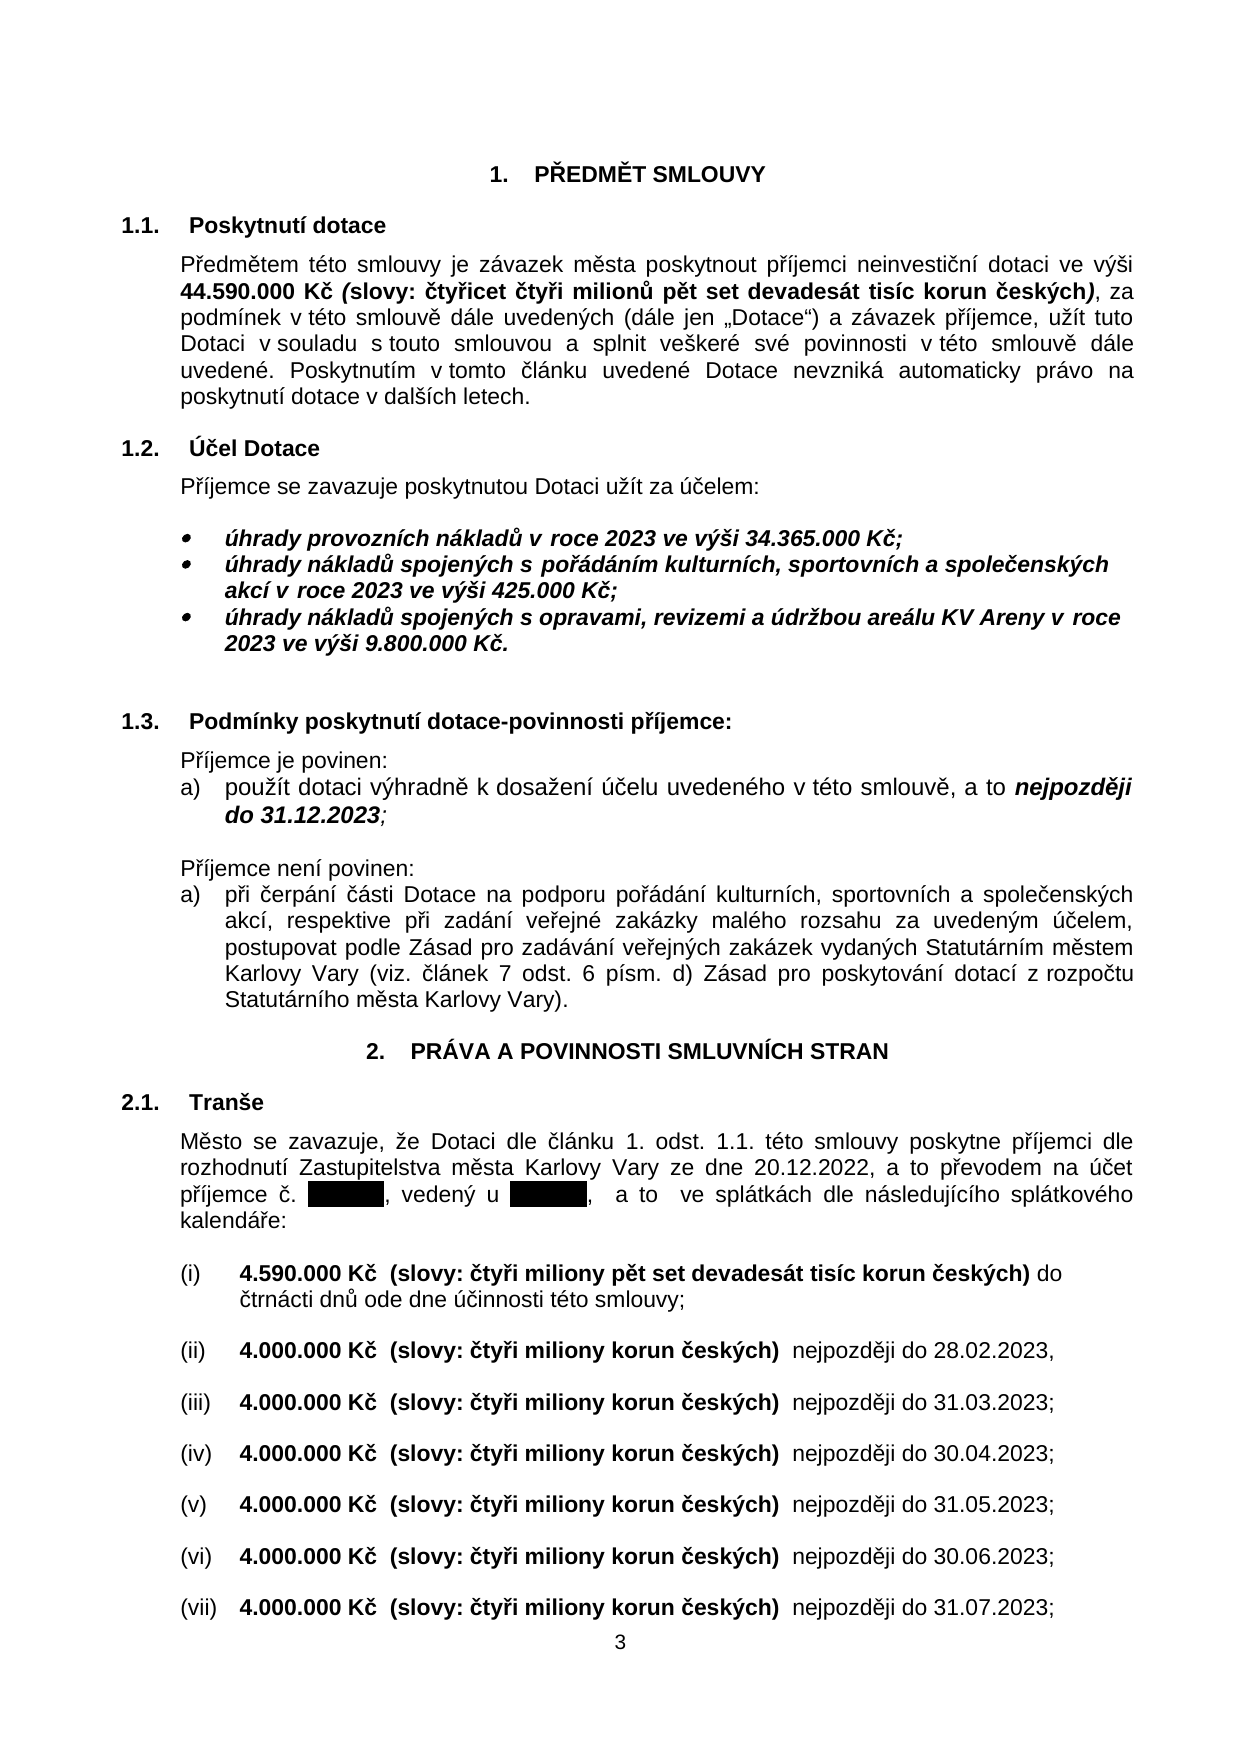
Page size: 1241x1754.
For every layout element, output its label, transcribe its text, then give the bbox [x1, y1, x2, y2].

text Tranše [121, 1089, 1134, 1115]
list při čerpání části Dotace na podporu pořádání kulturních, sportovních a společenských akcí, respektive při zadání veřejné zakázky malého rozsahu za uvedeným účelem, postupovat podle Zásad pro zadávání veřejných zakázek vydaných Statutárním městem Karlovy Vary (viz. článek 7 odst. 6 písm. d) Zásad pro poskytování dotací z rozpočtu Statutárního města Karlovy Vary). [180, 881, 1134, 1013]
text Poskytnutí dotace [121, 212, 1134, 239]
list 4.000.000 Kč (slovy: čtyři miliony korun českých) nejpozději do 30.06.2023; [180, 1543, 1134, 1569]
list úhrady provozních nákladů v roce 2023 ve výši 34.365.000 Kč; [180, 525, 1134, 551]
text Příjemce není povinen: [106, 854, 1134, 881]
list 4.590.000 Kč (slovy: čtyři miliony pět set devadesát tisíc korun českých) do čtrnácti dnů ode dne účinnosti této smlouvy; [180, 1260, 1134, 1312]
list úhrady nákladů spojených s opravami, revizemi a údržbou areálu KV Areny v roce 2023 ve výši 9.800.000 Kč. [180, 604, 1134, 656]
list 4.000.000 Kč (slovy: čtyři miliony korun českých) nejpozději do 31.05.2023; [180, 1491, 1134, 1518]
list použít dotaci výhradně k dosažení účelu uvedeného v této smlouvě, a to nejpozději do 31.12.2023; [180, 773, 1134, 828]
text Podmínky poskytnutí dotace-povinnosti příjemce: [121, 708, 1134, 734]
text Příjemce je povinen: [106, 747, 1134, 773]
list úhrady nákladů spojených s pořádáním kulturních, sportovních a společenských akcí v roce 2023 ve výši 425.000 Kč; [180, 551, 1134, 604]
text Účel Dotace [121, 434, 1134, 461]
list 4.000.000 Kč (slovy: čtyři miliony korun českých) nejpozději do 28.02.2023, [180, 1337, 1134, 1364]
text Předmět smlouvy [121, 161, 1134, 187]
list 4.000.000 Kč (slovy: čtyři miliony korun českých) nejpozději do 31.07.2023; [180, 1594, 1134, 1621]
text Město se zavazuje, že Dotaci dle článku 1. odst. 1.1. této smlouvy poskytne příjemci dle rozhodnutí Zastupitelstva města Karlovy Vary ze dne 20.12.2022, a to převodem na účet příjemce č. XXXXX, vedený u XXXXX, a to ve splátkách dle následujícího splátkového kalendáře: [180, 1128, 1134, 1233]
list Předmětem této smlouvy je závazek města poskytnout příjemci neinvestiční dotaci ve výši 44.590.000 Kč (slovy: čtyřicet čtyři milionů pět set devadesát tisíc korun českých), za podmínek v této smlouvě dále uvedených (dále jen „Dotace“) a závazek příjemce, užít tuto Dotaci v souladu s touto smlouvou a splnit veškeré své povinnosti v této smlouvě dále uvedené. Poskytnutím v tomto článku uvedené Dotace nevzniká automaticky právo na poskytnutí dotace v dalších letech. [180, 251, 1134, 409]
list 4.000.000 Kč (slovy: čtyři miliony korun českých) nejpozději do 30.04.2023; [180, 1440, 1134, 1466]
list 4.000.000 Kč (slovy: čtyři miliony korun českých) nejpozději do 31.03.2023; [180, 1389, 1134, 1415]
text Práva a povinnosti smluvních stran [121, 1038, 1134, 1064]
text Příjemce se zavazuje poskytnutou Dotaci užít za účelem: [180, 473, 1134, 500]
